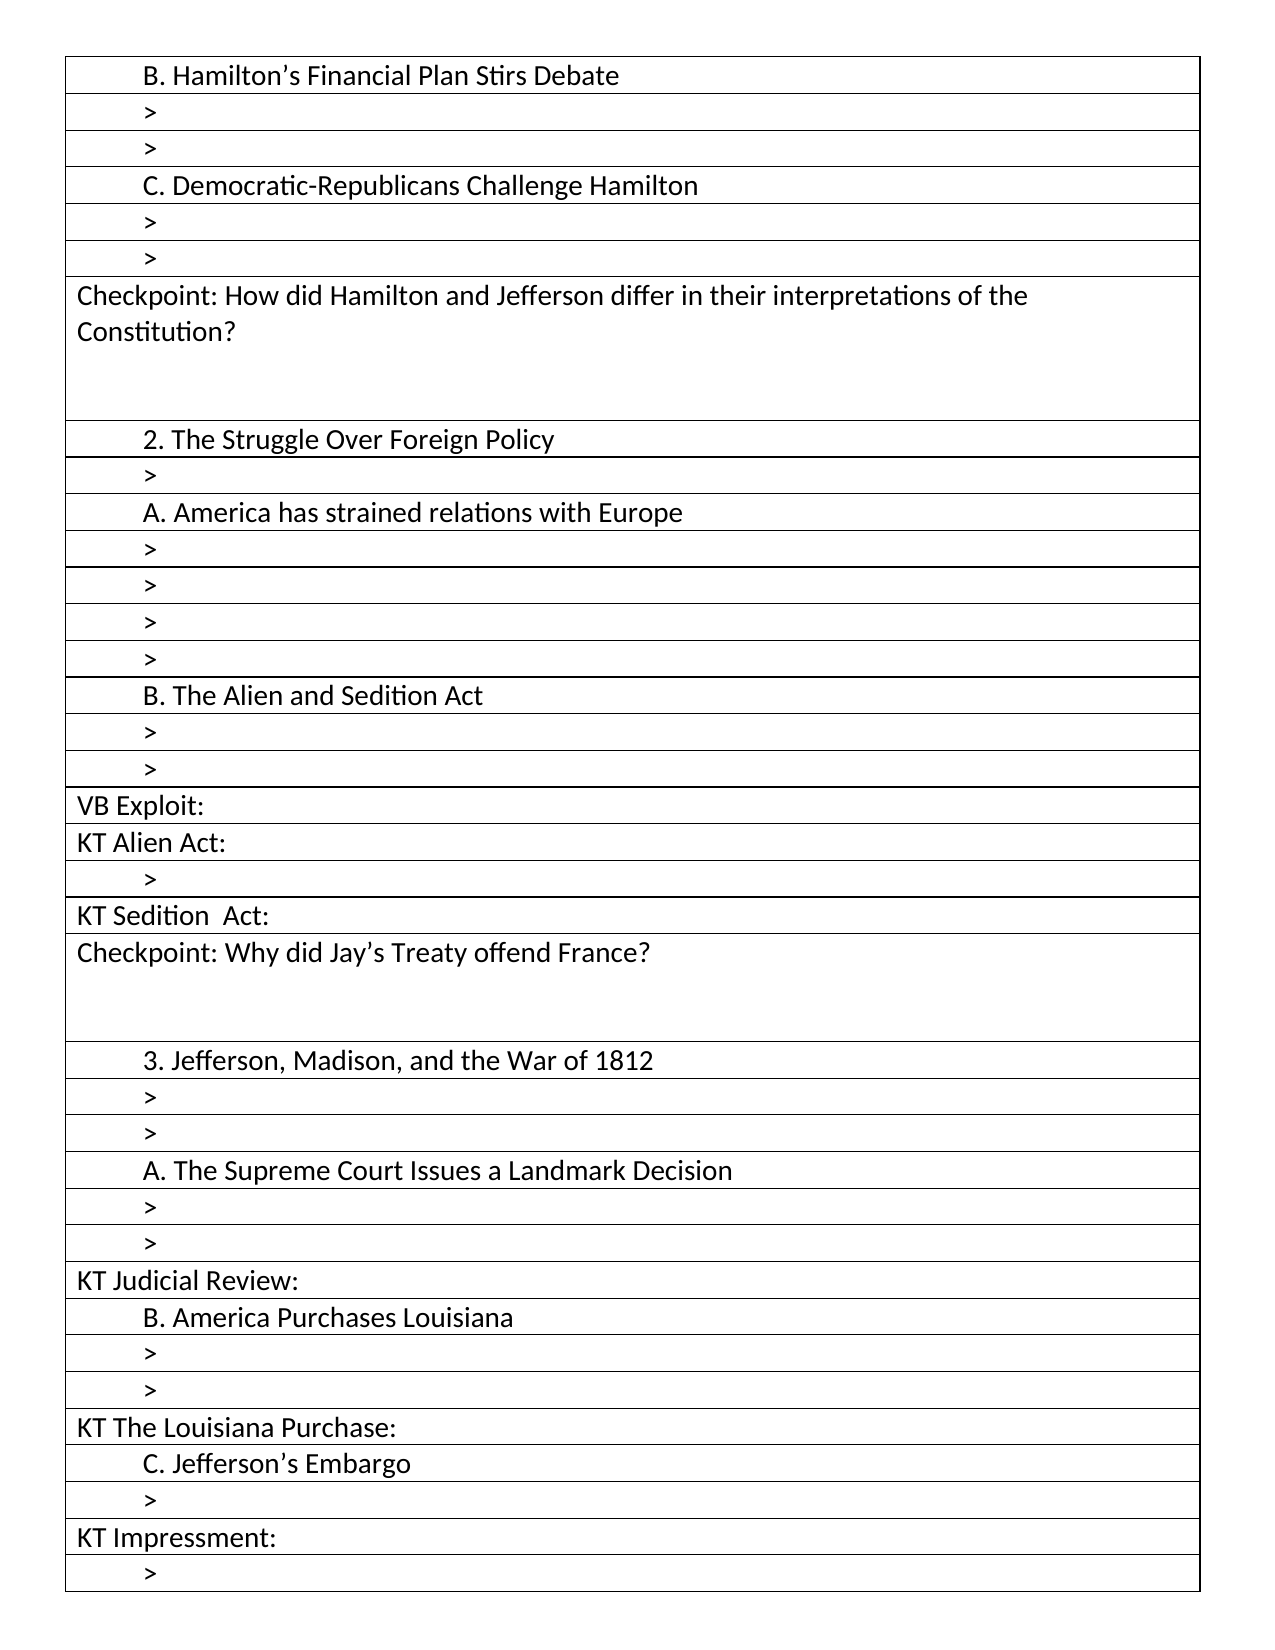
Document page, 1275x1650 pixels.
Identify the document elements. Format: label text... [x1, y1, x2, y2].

table_cell > [66, 714, 1199, 750]
table_cell > [66, 1482, 1199, 1518]
table_cell > [66, 204, 1199, 239]
table_cell > [66, 751, 1199, 786]
table_cell > [66, 94, 1199, 129]
table_cell > [66, 241, 1199, 276]
table_cell KT The Louisiana Purchase: [66, 1409, 1199, 1444]
table_cell A. America has strained relations with Europe [66, 494, 1199, 530]
table_cell A. The Supreme Court Issues a Landmark Decision [66, 1152, 1199, 1188]
table_cell > [66, 604, 1199, 640]
table_cell B. Hamilton’s Financial Plan Stirs Debate [66, 57, 1199, 93]
table_cell > [66, 131, 1199, 166]
table_cell > [66, 1225, 1199, 1261]
table_cell KT Impressment: [66, 1519, 1199, 1554]
table_cell VB Exploit: [66, 788, 1199, 823]
table_cell > [66, 1372, 1199, 1408]
table_cell > [66, 1115, 1199, 1151]
table_cell > [66, 458, 1199, 493]
table_cell 3. Jefferson, Madison, and the War of 1812 [66, 1042, 1199, 1078]
table_cell C. Democratic-Republicans Challenge Hamilton [66, 167, 1199, 203]
table_cell B. America Purchases Louisiana [66, 1299, 1199, 1334]
table_cell > [66, 531, 1199, 566]
table_cell > [66, 1189, 1199, 1224]
table_cell > [66, 641, 1199, 676]
table_cell > [66, 1079, 1199, 1114]
table_cell 2. The Struggle Over Foreign Policy [66, 421, 1199, 456]
table_cell KT Alien Act: [66, 824, 1199, 860]
table_cell > [66, 1555, 1199, 1591]
table_cell Checkpoint: How did Hamilton and Jefferson differ in their interpretations of the Constitution? [66, 277, 1199, 420]
table_cell KT Sedition Act: [66, 898, 1199, 933]
table_cell > [66, 861, 1199, 896]
table_cell KT Judicial Review: [66, 1262, 1199, 1298]
table_cell Checkpoint: Why did Jay’s Treaty offend France? [66, 934, 1199, 1041]
table_cell > [66, 1335, 1199, 1371]
table_cell B. The Alien and Sedition Act [66, 678, 1199, 713]
table_cell > [66, 568, 1199, 603]
table_cell C. Jefferson’s Embargo [66, 1445, 1199, 1481]
